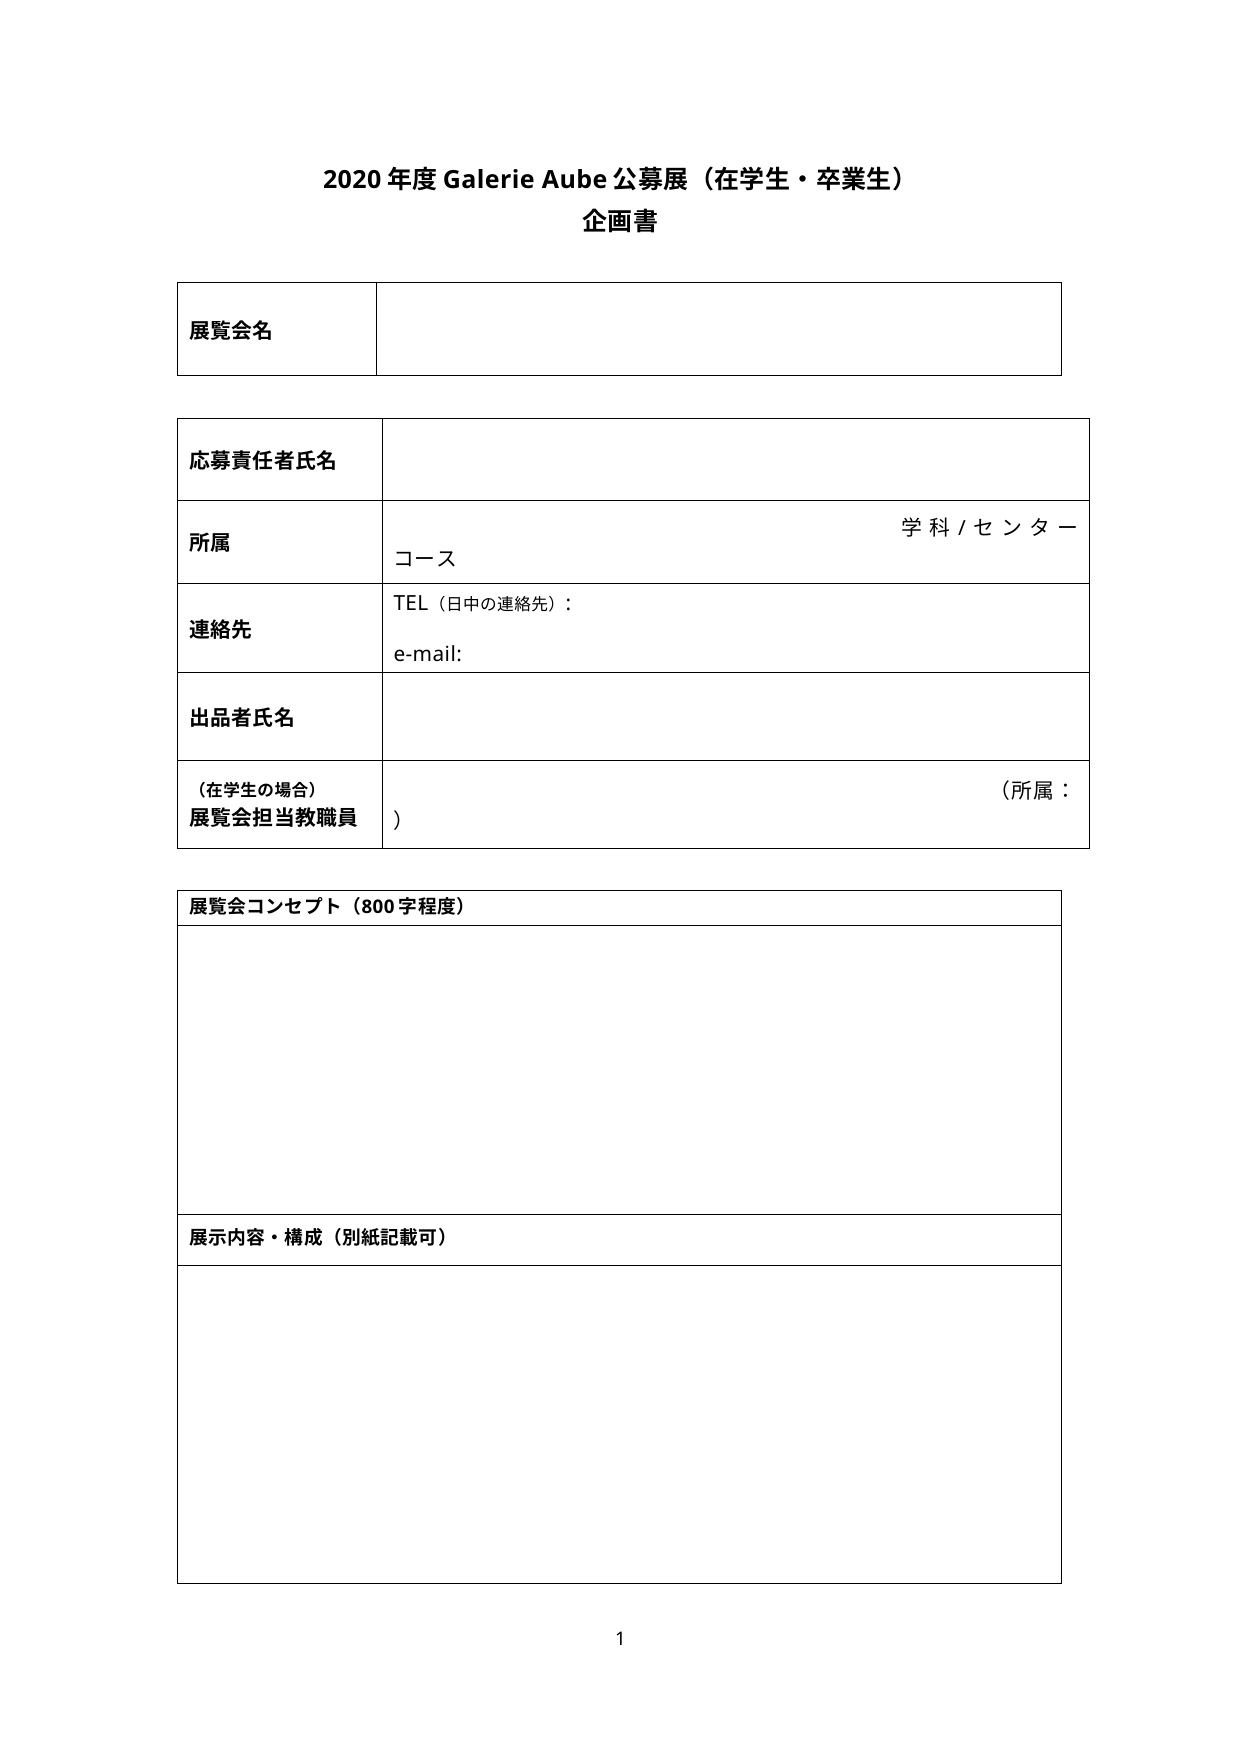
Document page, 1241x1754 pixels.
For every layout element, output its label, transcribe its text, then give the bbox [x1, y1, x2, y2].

text 2020年度Galerie Aube公募展（在学生・卒業生） [177, 157, 1063, 199]
text 企画書 [177, 199, 1063, 241]
table_cell [383, 673, 1089, 759]
table_cell 展示内容・構成（別紙記載可） [178, 1215, 1061, 1265]
table_cell （在学生の場合） 展覧会担当教職員 [178, 761, 382, 848]
table_header [377, 283, 1061, 375]
table_header 展覧会名 [178, 283, 376, 375]
table_cell 連絡先 [178, 584, 382, 672]
table_header 応募責任者氏名 [178, 419, 382, 499]
table_cell （所属： ） [383, 761, 1089, 848]
table_header [383, 419, 1089, 499]
table_cell 出品者氏名 [178, 673, 382, 759]
table_cell TEL（日中の連絡先）: e-mail: [383, 584, 1089, 672]
table_cell [178, 1266, 1061, 1583]
table_cell 所属 [178, 501, 382, 583]
table_cell [178, 926, 1061, 1214]
table_header 展覧会コンセプト（800字程度） [178, 891, 1061, 925]
table_cell 学科/センター コース [383, 501, 1089, 583]
